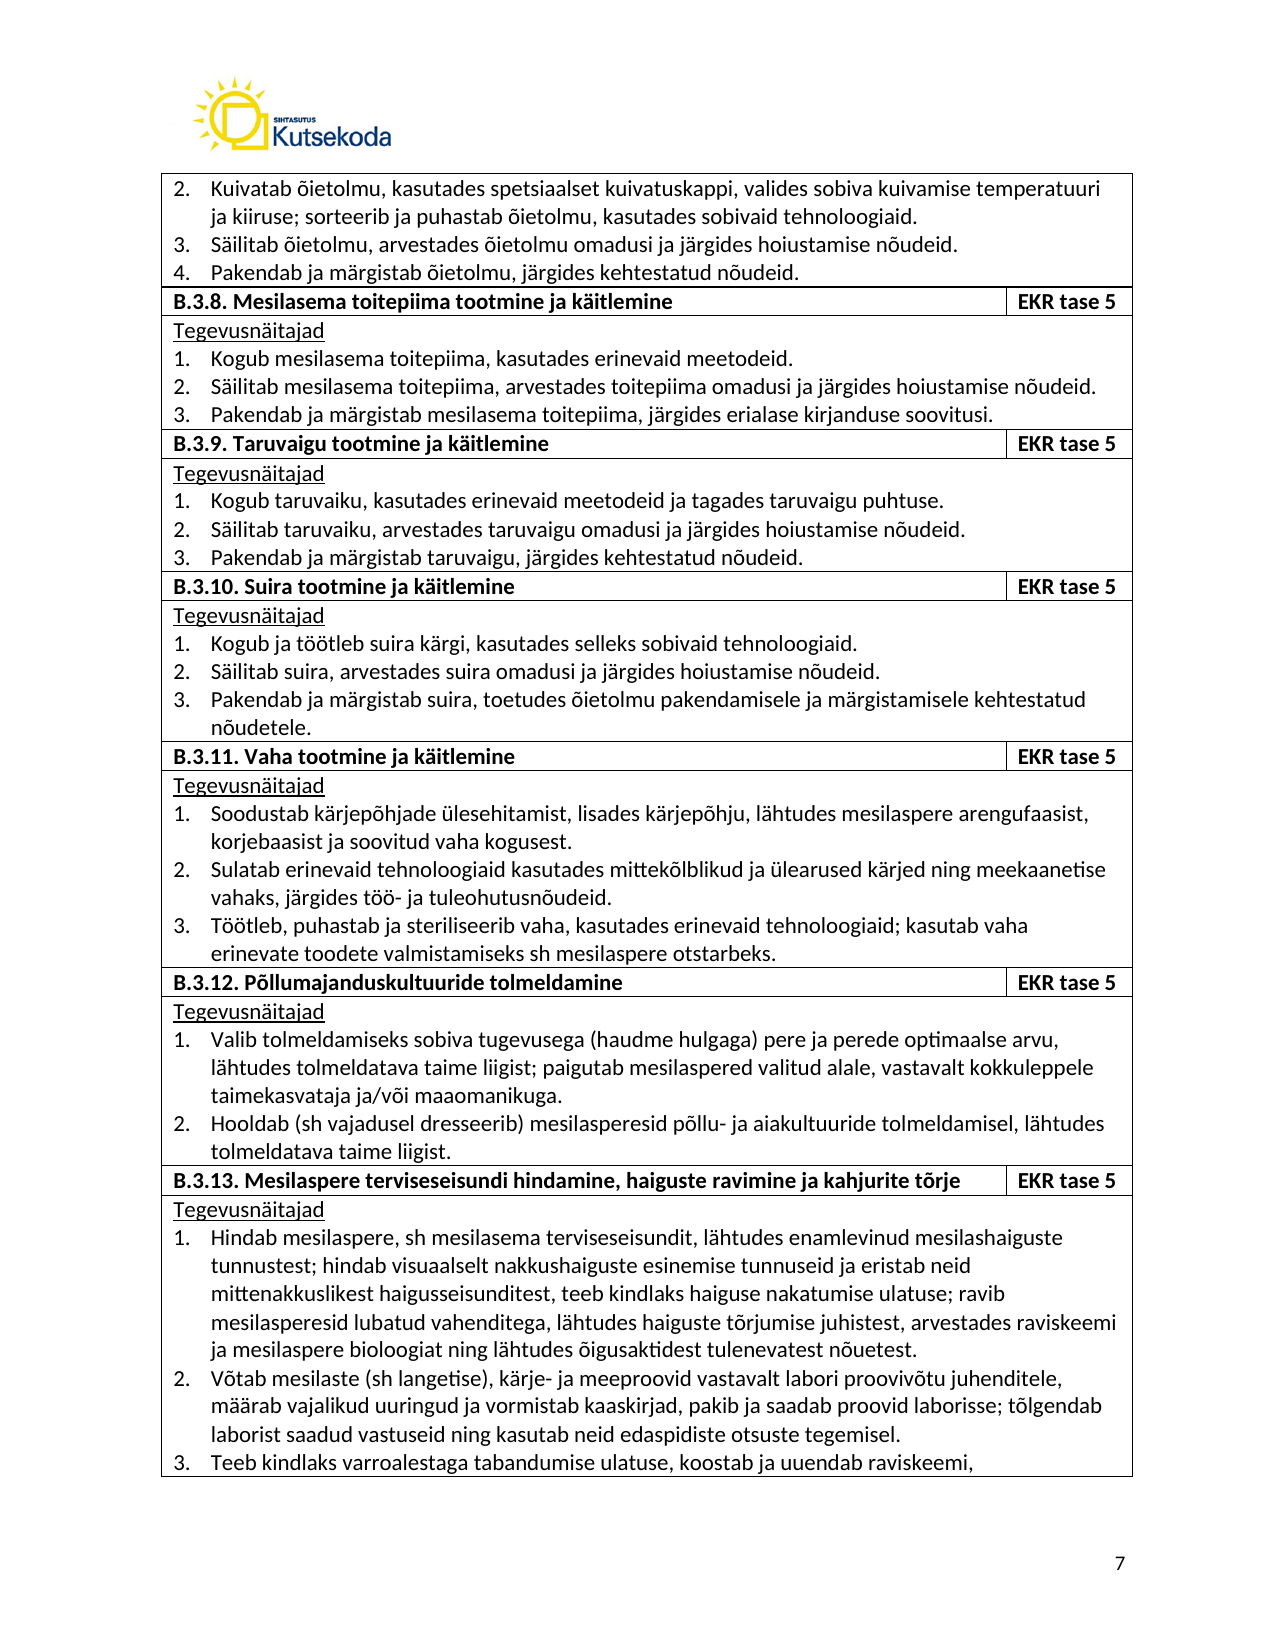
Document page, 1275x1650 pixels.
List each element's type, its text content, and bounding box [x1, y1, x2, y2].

table_cell B.3.12. Põllumajanduskultuuride tolmeldamine [162, 968, 1006, 996]
table_cell EKR tase 5 [1007, 742, 1132, 770]
table_cell B.3.8. Mesilasema toitepiima tootmine ja käitlemine [162, 288, 1006, 315]
table_cell EKR tase 5 [1007, 288, 1132, 315]
table_cell EKR tase 5 [1007, 968, 1132, 996]
table_cell Tegevusnäitajad Soodustab kärjepõhjade ülesehitamist, lisades kärjepõhju, lähtudes mesilaspere arengufaasist, korjebaasist ja soovitud vaha kogusest. Sulatab erinevaid tehnoloogiaid kasutades mittekõlblikud ja ülearused kärjed ning meekaanetise vahaks, järgides töö- ja tuleohutusnõudeid. Töötleb, puhastab ja steriliseerib vaha, kasutades erinevaid tehnoloogiaid; kasutab vaha erinevate toodete valmistamiseks sh mesilaspere otstarbeks. [162, 771, 1132, 967]
table_cell Tegevusnäitajad Kogub ja töötleb suira kärgi, kasutades selleks sobivaid tehnoloogiaid. Säilitab suira, arvestades suira omadusi ja järgides hoiustamise nõudeid. Pakendab ja märgistab suira, toetudes õietolmu pakendamisele ja märgistamisele kehtestatud nõudetele. [162, 601, 1132, 741]
table_cell EKR tase 5 [1007, 1166, 1132, 1194]
table_cell Tegevusnäitajad Kogub taruvaiku, kasutades erinevaid meetodeid ja tagades taruvaigu puhtuse. Säilitab taruvaiku, arvestades taruvaigu omadusi ja järgides hoiustamise nõudeid. Pakendab ja märgistab taruvaigu, järgides kehtestatud nõudeid. [162, 459, 1132, 571]
table_cell B.3.11. Vaha tootmine ja käitlemine [162, 742, 1006, 770]
table_cell Tegevusnäitajad Kogub mesilasema toitepiima, kasutades erinevaid meetodeid. Säilitab mesilasema toitepiima, arvestades toitepiima omadusi ja järgides hoiustamise nõudeid. Pakendab ja märgistab mesilasema toitepiima, järgides erialase kirjanduse soovitusi. [162, 316, 1132, 428]
picture [150, 72, 433, 171]
table_cell Tegevusnäitajad Valib tolmeldamiseks sobiva tugevusega (haudme hulgaga) pere ja perede optimaalse arvu, lähtudes tolmeldatava taime liigist; paigutab mesilaspered valitud alale, vastavalt kokkuleppele taimekasvataja ja/või maaomanikuga. Hooldab (sh vajadusel dresseerib) mesilasperesid põllu- ja aiakultuuride tolmeldamisel, lähtudes tolmeldatava taime liigist. [162, 997, 1132, 1165]
table_cell B.3.9. Taruvaigu tootmine ja käitlemine [162, 430, 1006, 458]
table_cell B.3.13. Mesilaspere terviseseisundi hindamine, haiguste ravimine ja kahjurite tõrje [162, 1166, 1006, 1194]
table_cell EKR tase 5 [1007, 572, 1132, 600]
table_cell B.3.10. Suira tootmine ja käitlemine [162, 572, 1006, 600]
table_cell EKR tase 5 [1007, 430, 1132, 458]
